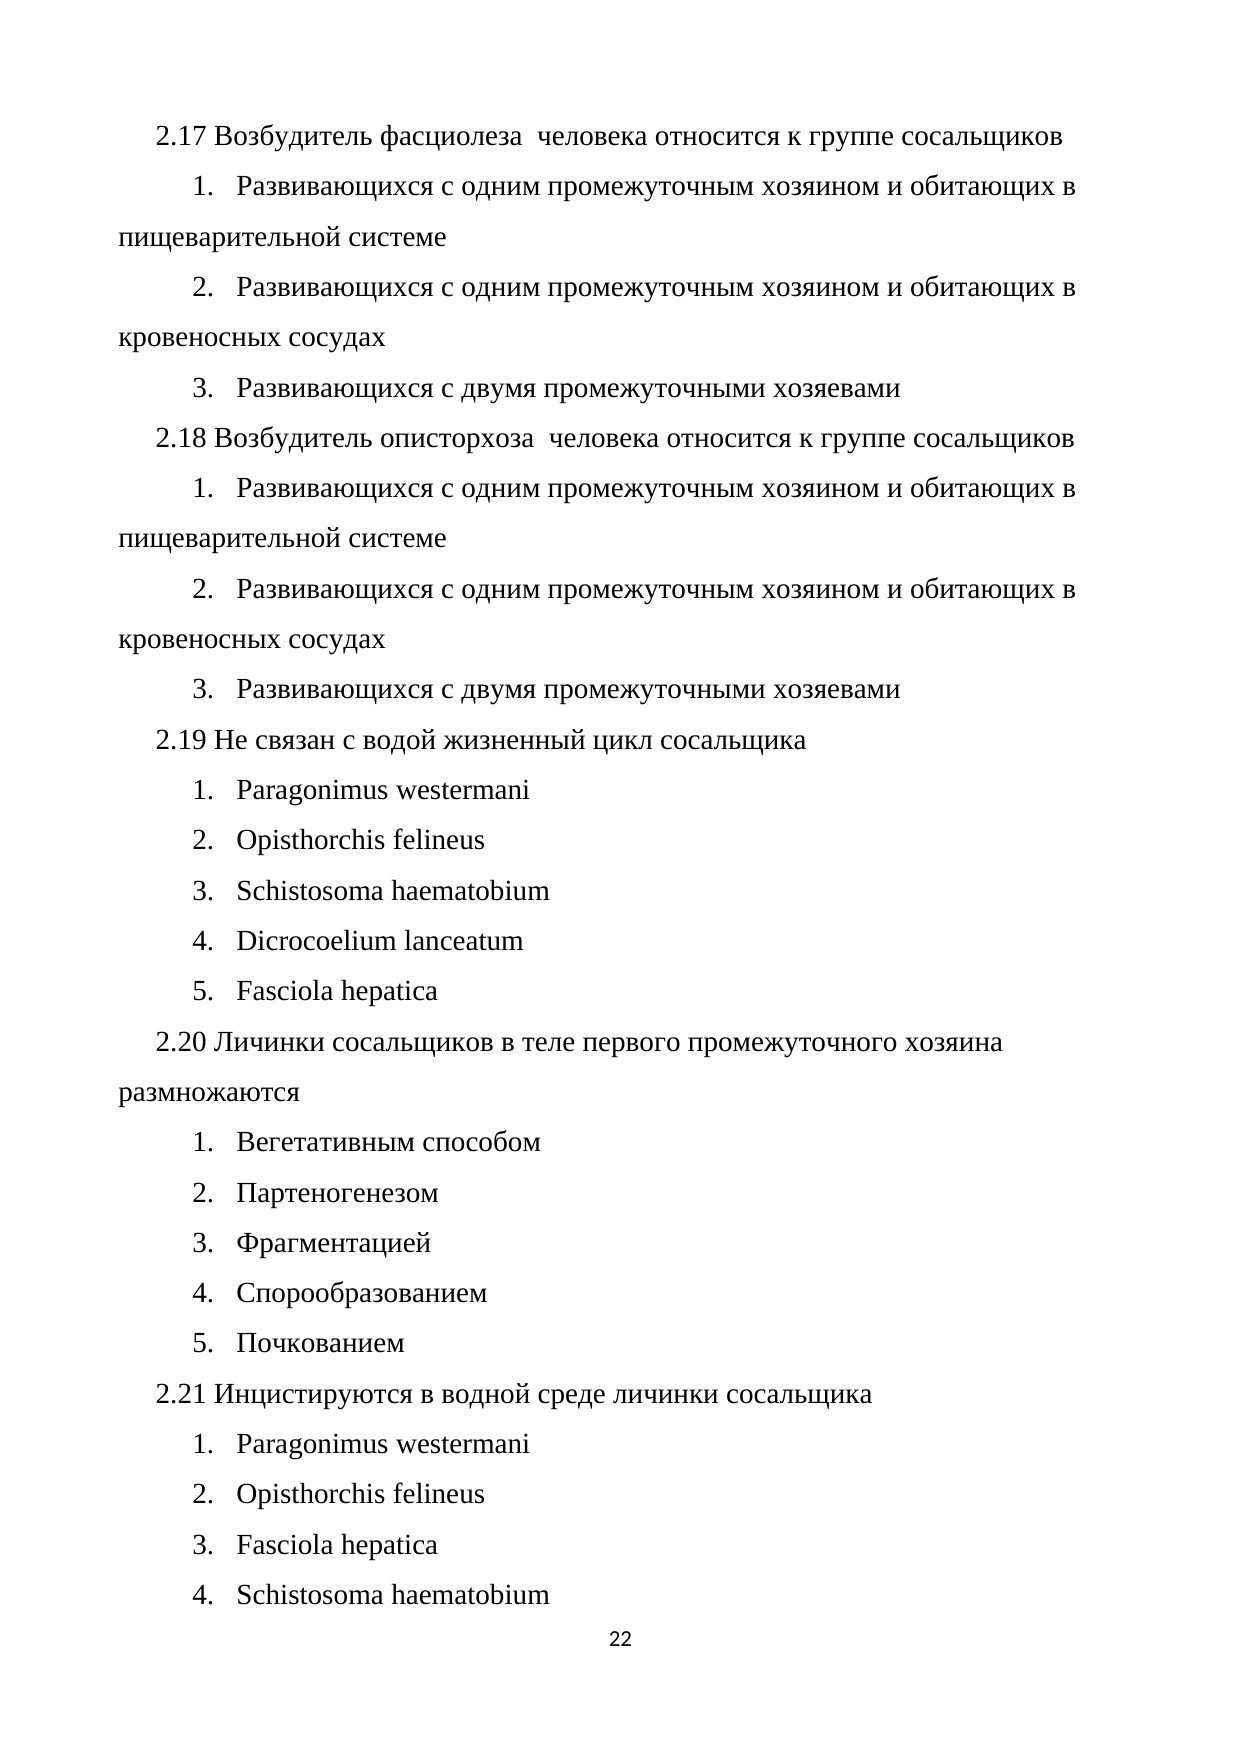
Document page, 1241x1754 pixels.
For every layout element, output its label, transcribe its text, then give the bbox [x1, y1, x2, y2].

list Paragonimus westermani [118, 1426, 1122, 1460]
text 2.18 Возбудитель описторхоза человека относится к группе сосальщиков [118, 420, 1122, 453]
list Спорообразованием [118, 1275, 1122, 1309]
list Paragonimus westermani [118, 772, 1122, 806]
list Fasciola hepatica [118, 1527, 1122, 1560]
text 2.19 Не связан с водой жизненный цикл сосальщика [118, 722, 1122, 755]
list Schistosoma haematobium [118, 873, 1122, 906]
list Dicrocoelium lanceatum [118, 923, 1122, 957]
list Развивающихся с одним промежуточным хозяином и обитающих в пищеварительной системе [118, 168, 1122, 252]
list Развивающихся с одним промежуточным хозяином и обитающих в пищеварительной системе [118, 470, 1122, 554]
text 2.17 Возбудитель фасциолеза человека относится к группе сосальщиков [118, 118, 1122, 152]
list Развивающихся с двумя промежуточными хозяевами [118, 370, 1122, 403]
list Fasciola hepatica [118, 973, 1122, 1007]
list Развивающихся с двумя промежуточными хозяевами [118, 672, 1122, 705]
list Развивающихся с одним промежуточным хозяином и обитающих в кровеносных сосудах [118, 571, 1122, 655]
text 2.20 Личинки сосальщиков в теле первого промежуточного хозяина размножаются [118, 1024, 1122, 1108]
list Партеногенезом [118, 1175, 1122, 1208]
list Почкованием [118, 1326, 1122, 1359]
list Opisthorchis felineus [118, 822, 1122, 856]
list Развивающихся с одним промежуточным хозяином и обитающих в кровеносных сосудах [118, 269, 1122, 353]
list Schistosoma haematobium [118, 1577, 1122, 1611]
text 2.21 Инцистируются в водной среде личинки сосальщика [118, 1376, 1122, 1409]
list Opisthorchis felineus [118, 1477, 1122, 1510]
list Фрагментацией [118, 1225, 1122, 1258]
list Вегетативным способом [118, 1124, 1122, 1158]
